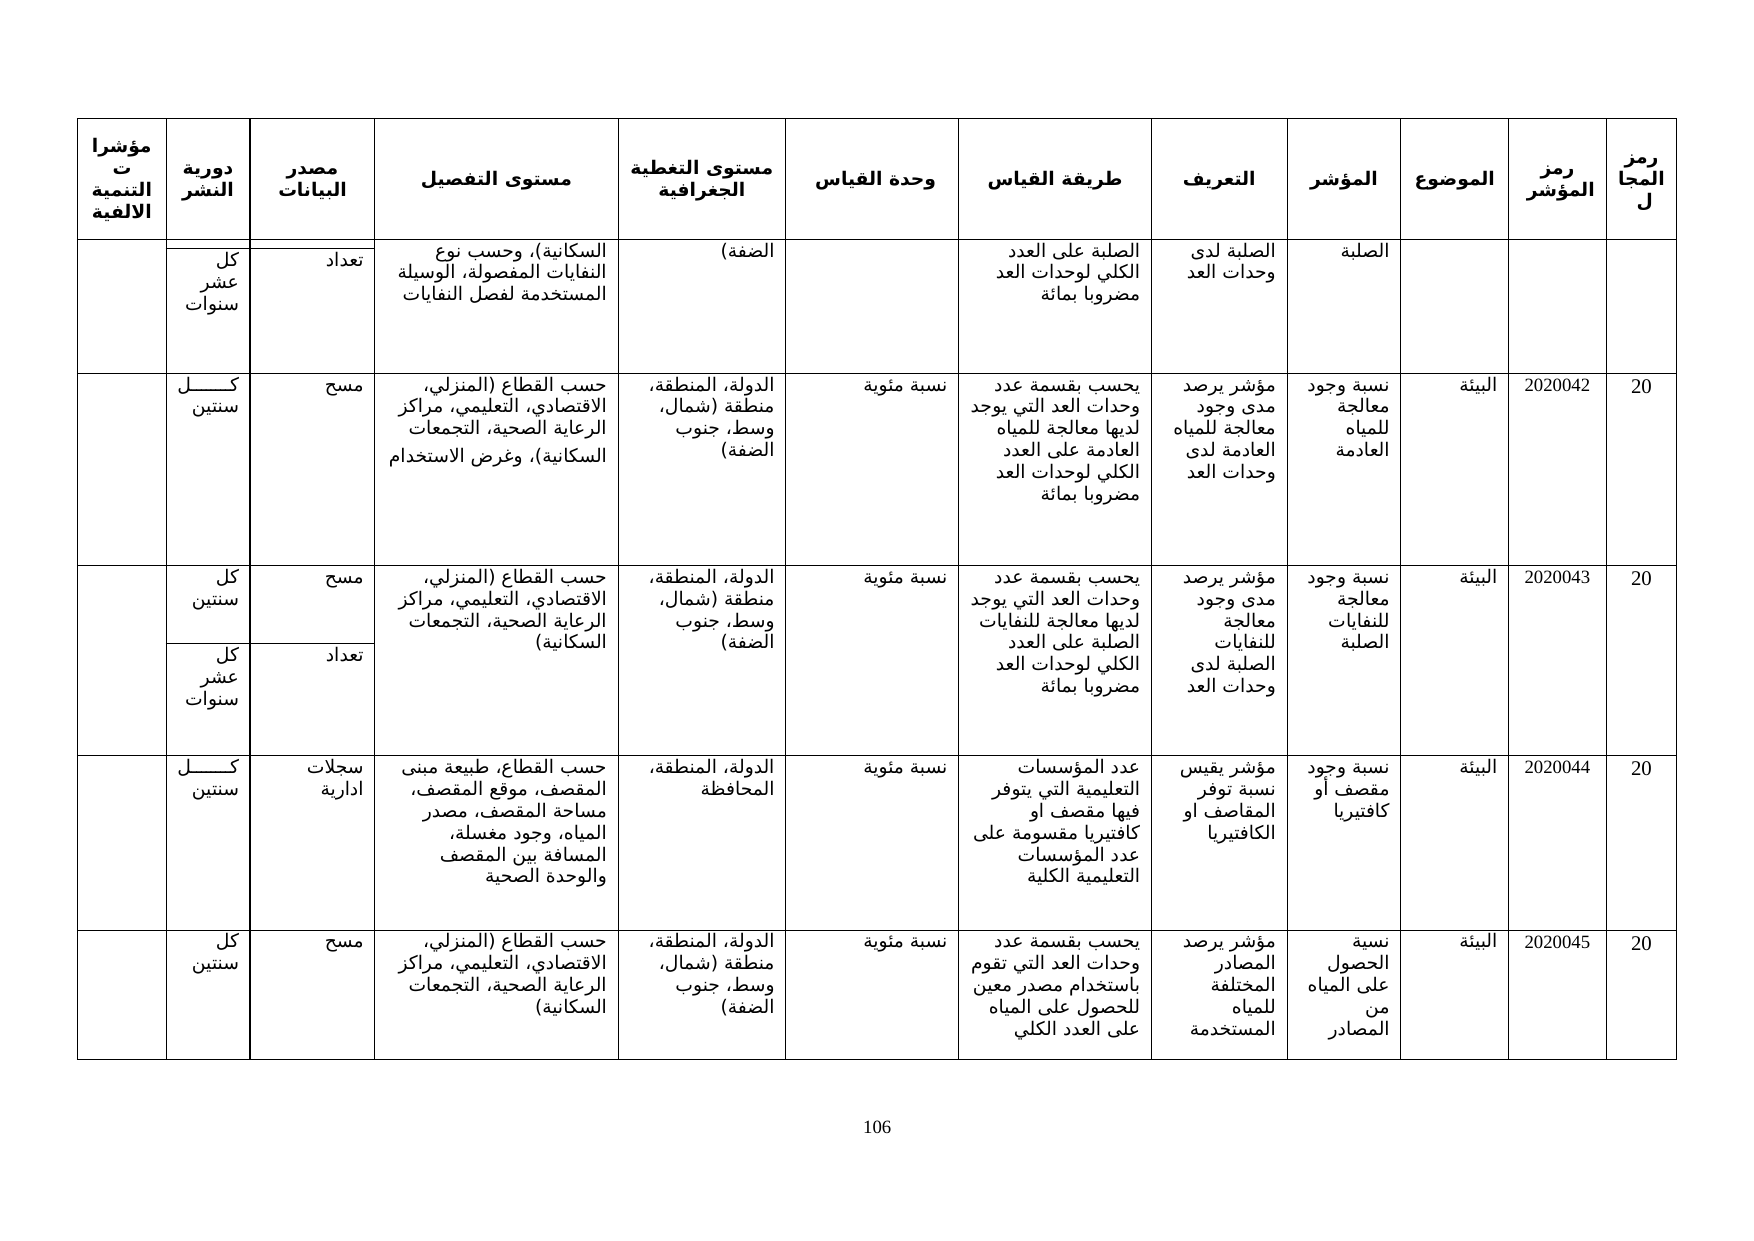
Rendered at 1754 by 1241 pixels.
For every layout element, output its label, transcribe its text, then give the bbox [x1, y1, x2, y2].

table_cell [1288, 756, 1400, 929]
table_header التعريف [1152, 119, 1287, 238]
table_header مصدر البيانات [251, 119, 374, 238]
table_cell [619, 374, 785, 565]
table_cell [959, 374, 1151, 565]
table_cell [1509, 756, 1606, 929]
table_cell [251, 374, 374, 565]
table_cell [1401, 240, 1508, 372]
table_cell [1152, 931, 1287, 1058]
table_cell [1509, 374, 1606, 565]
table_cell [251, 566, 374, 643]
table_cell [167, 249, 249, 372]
table_header مؤشرات التنمية الالفية [78, 119, 166, 238]
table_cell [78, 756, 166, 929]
table_header طريقة القياس [959, 119, 1151, 238]
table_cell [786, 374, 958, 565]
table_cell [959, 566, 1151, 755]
table_header دورية النشر [167, 119, 249, 238]
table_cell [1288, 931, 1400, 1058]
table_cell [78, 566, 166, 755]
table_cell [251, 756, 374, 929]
table_header رمز المجال [1607, 119, 1676, 238]
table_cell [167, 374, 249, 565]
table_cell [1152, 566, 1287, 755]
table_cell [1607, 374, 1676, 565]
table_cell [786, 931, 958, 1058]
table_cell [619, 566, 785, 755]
table_header المؤشر [1288, 119, 1400, 238]
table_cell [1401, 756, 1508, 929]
table_header رمز المؤشر [1509, 119, 1606, 238]
table_header وحدة القياس [786, 119, 958, 238]
table_header مستوى التفصيل [375, 119, 618, 238]
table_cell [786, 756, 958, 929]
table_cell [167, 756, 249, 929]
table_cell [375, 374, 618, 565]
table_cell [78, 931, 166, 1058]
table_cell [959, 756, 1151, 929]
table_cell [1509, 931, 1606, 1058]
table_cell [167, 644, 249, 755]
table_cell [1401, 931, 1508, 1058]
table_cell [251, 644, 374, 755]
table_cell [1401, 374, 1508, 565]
table_header مستوى التغطية الجغرافية [619, 119, 785, 238]
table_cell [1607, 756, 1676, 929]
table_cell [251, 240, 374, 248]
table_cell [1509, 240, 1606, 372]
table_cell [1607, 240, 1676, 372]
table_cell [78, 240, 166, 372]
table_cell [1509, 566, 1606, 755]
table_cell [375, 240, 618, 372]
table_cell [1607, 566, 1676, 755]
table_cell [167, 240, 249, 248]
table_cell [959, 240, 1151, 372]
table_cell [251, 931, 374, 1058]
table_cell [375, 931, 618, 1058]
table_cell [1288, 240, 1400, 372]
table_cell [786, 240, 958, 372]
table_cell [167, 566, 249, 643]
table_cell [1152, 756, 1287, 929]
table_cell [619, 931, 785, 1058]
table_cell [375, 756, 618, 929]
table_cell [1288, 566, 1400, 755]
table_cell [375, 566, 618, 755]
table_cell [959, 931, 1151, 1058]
table_header الموضوع [1401, 119, 1508, 238]
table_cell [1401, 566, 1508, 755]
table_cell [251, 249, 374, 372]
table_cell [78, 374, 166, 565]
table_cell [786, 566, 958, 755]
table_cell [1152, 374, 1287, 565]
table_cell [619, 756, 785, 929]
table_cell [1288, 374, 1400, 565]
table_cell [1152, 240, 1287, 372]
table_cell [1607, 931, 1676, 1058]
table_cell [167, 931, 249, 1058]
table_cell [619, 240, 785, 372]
